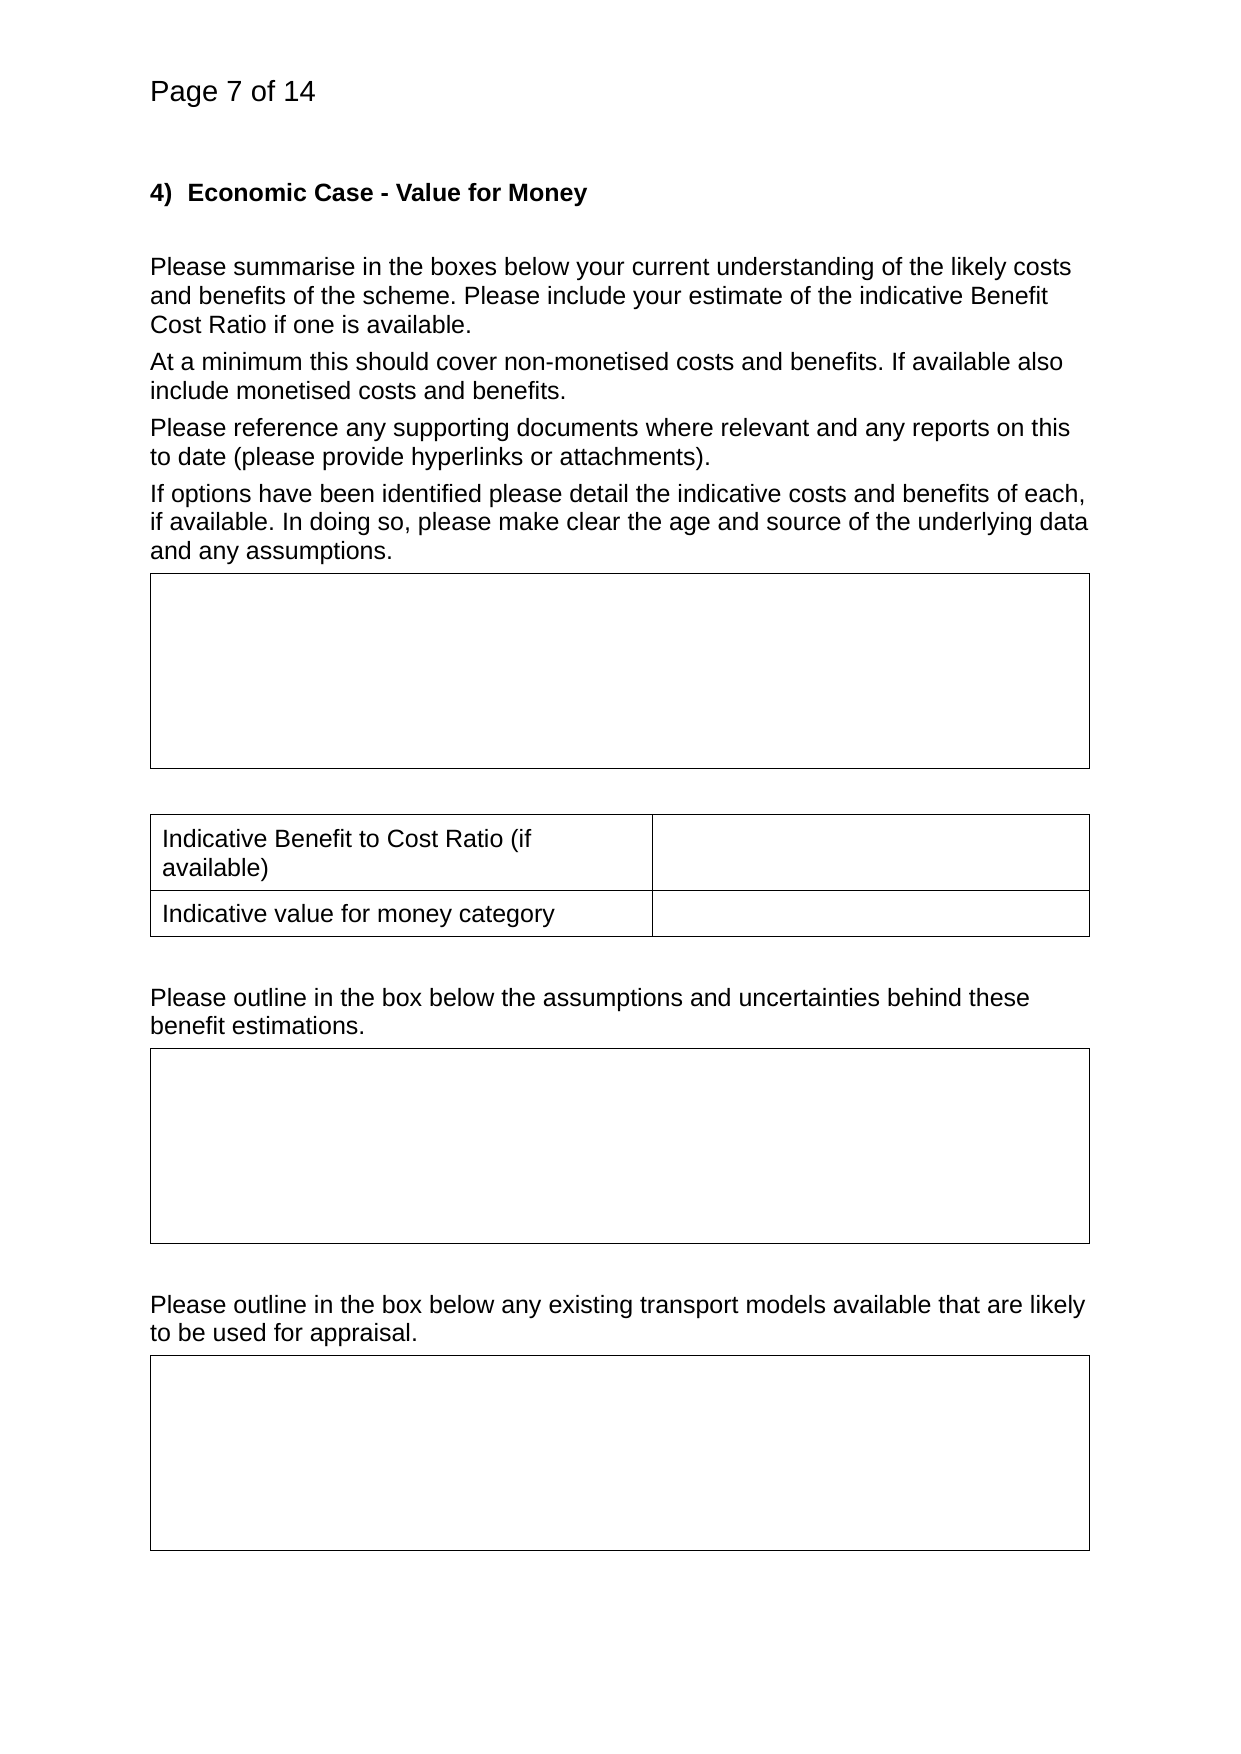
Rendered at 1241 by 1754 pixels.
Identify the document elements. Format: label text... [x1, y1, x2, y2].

table_header [151, 574, 1089, 768]
text Please outline in the box below the assumptions and uncertainties behind these benefit estimations. [150, 982, 1090, 1040]
table_header [151, 1356, 1089, 1550]
table_cell Indicative value for money category [151, 891, 652, 936]
table_header Indicative Benefit to Cost Ratio (if available) [151, 815, 652, 889]
subtitle Economic Case - Value for Money [150, 178, 1090, 207]
text Please outline in the box below any existing transport models available that are likely to be used for appraisal. [150, 1289, 1090, 1347]
text Please summarise in the boxes below your current understanding of the likely costs and benefits of the scheme. Please include your estimate of the indicative Benefit Cost Ratio if one is available. [150, 252, 1090, 338]
table_cell [653, 891, 1089, 936]
text At a minimum this should cover non-monetised costs and benefits. If available also include monetised costs and benefits. [150, 347, 1090, 404]
text Please reference any supporting documents where relevant and any reports on this to date (please provide hyperlinks or attachments). [150, 413, 1090, 470]
text If options have been identified please detail the indicative costs and benefits of each, if available. In doing so, please make clear the age and source of the underlying data and any assumptions. [150, 478, 1090, 565]
table_header [151, 1049, 1089, 1243]
table_header [653, 815, 1089, 889]
